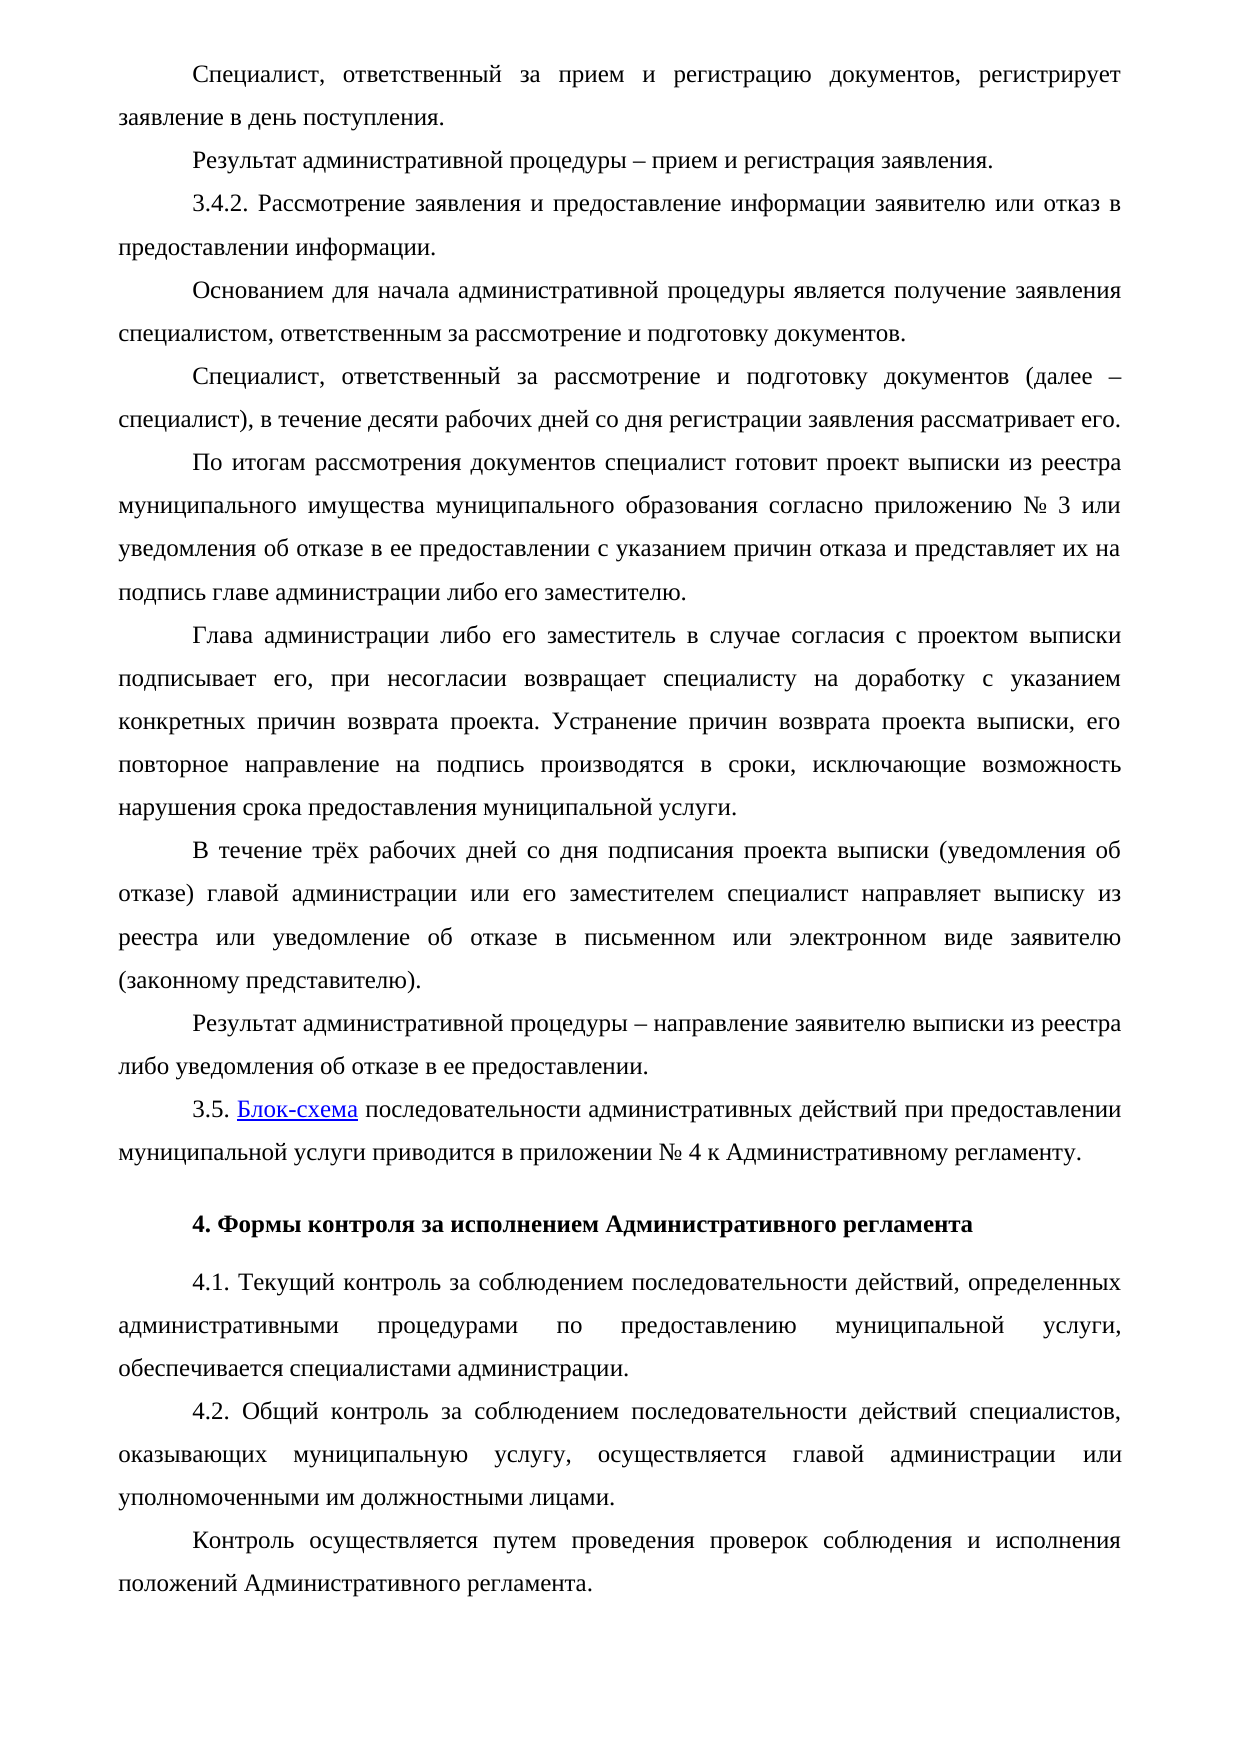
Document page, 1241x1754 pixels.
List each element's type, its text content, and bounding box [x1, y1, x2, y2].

text Глава администрации либо его заместитель в случае согласия с проектом выписки подписывает его, при несогласии возвращает специалисту на доработку с указанием конкретных причин возврата проекта. Устранение причин возврата проекта выписки, его повторное направление на подпись производятся в сроки, исключающие возможность нарушения срока предоставления муниципальной услуги. [118, 620, 1122, 821]
text Специалист, ответственный за прием и регистрацию документов, регистрирует заявление в день поступления. [118, 59, 1122, 131]
text Результат административной процедуры – направление заявителю выписки из реестра либо уведомления об отказе в ее предоставлении. [118, 1008, 1122, 1080]
text 4.2. Общий контроль за соблюдением последовательности действий специалистов, оказывающих муниципальную услугу, осуществляется главой администрации или уполномоченными им должностными лицами. [118, 1396, 1122, 1511]
text 4. Формы контроля за исполнением Административного регламента [192, 1209, 1122, 1238]
text По итогам рассмотрения документов специалист готовит проект выписки из реестра муниципального имущества муниципального образования согласно приложению № 3 или уведомления об отказе в ее предоставлении с указанием причин отказа и представляет их на подпись главе администрации либо его заместителю. [118, 447, 1122, 605]
text Результат административной процедуры – прием и регистрация заявления. [118, 145, 1122, 174]
text В течение трёх рабочих дней со дня подписания проекта выписки (уведомления об отказе) главой администрации или его заместителем специалист направляет выписку из реестра или уведомление об отказе в письменном или электронном виде заявителю (законному представителю). [118, 835, 1122, 993]
text 3.5. Блок-схема последовательности административных действий при предоставлении муниципальной услуги приводится в приложении № 4 к Административному регламенту. [118, 1094, 1122, 1166]
text Специалист, ответственный за рассмотрение и подготовку документов (далее – специалист), в течение десяти рабочих дней со дня регистрации заявления рассматривает его. [118, 361, 1122, 433]
text 3.4.2. Рассмотрение заявления и предоставление информации заявителю или отказ в предоставлении информации. [118, 188, 1122, 260]
text 4.1. Текущий контроль за соблюдением последовательности действий, определенных административными процедурами по предоставлению муниципальной услуги, обеспечивается специалистами администрации. [118, 1267, 1122, 1382]
text Основанием для начала административной процедуры является получение заявления специалистом, ответственным за рассмотрение и подготовку документов. [118, 275, 1122, 347]
text Контроль осуществляется путем проведения проверок соблюдения и исполнения положений Административного регламента. [118, 1525, 1122, 1597]
